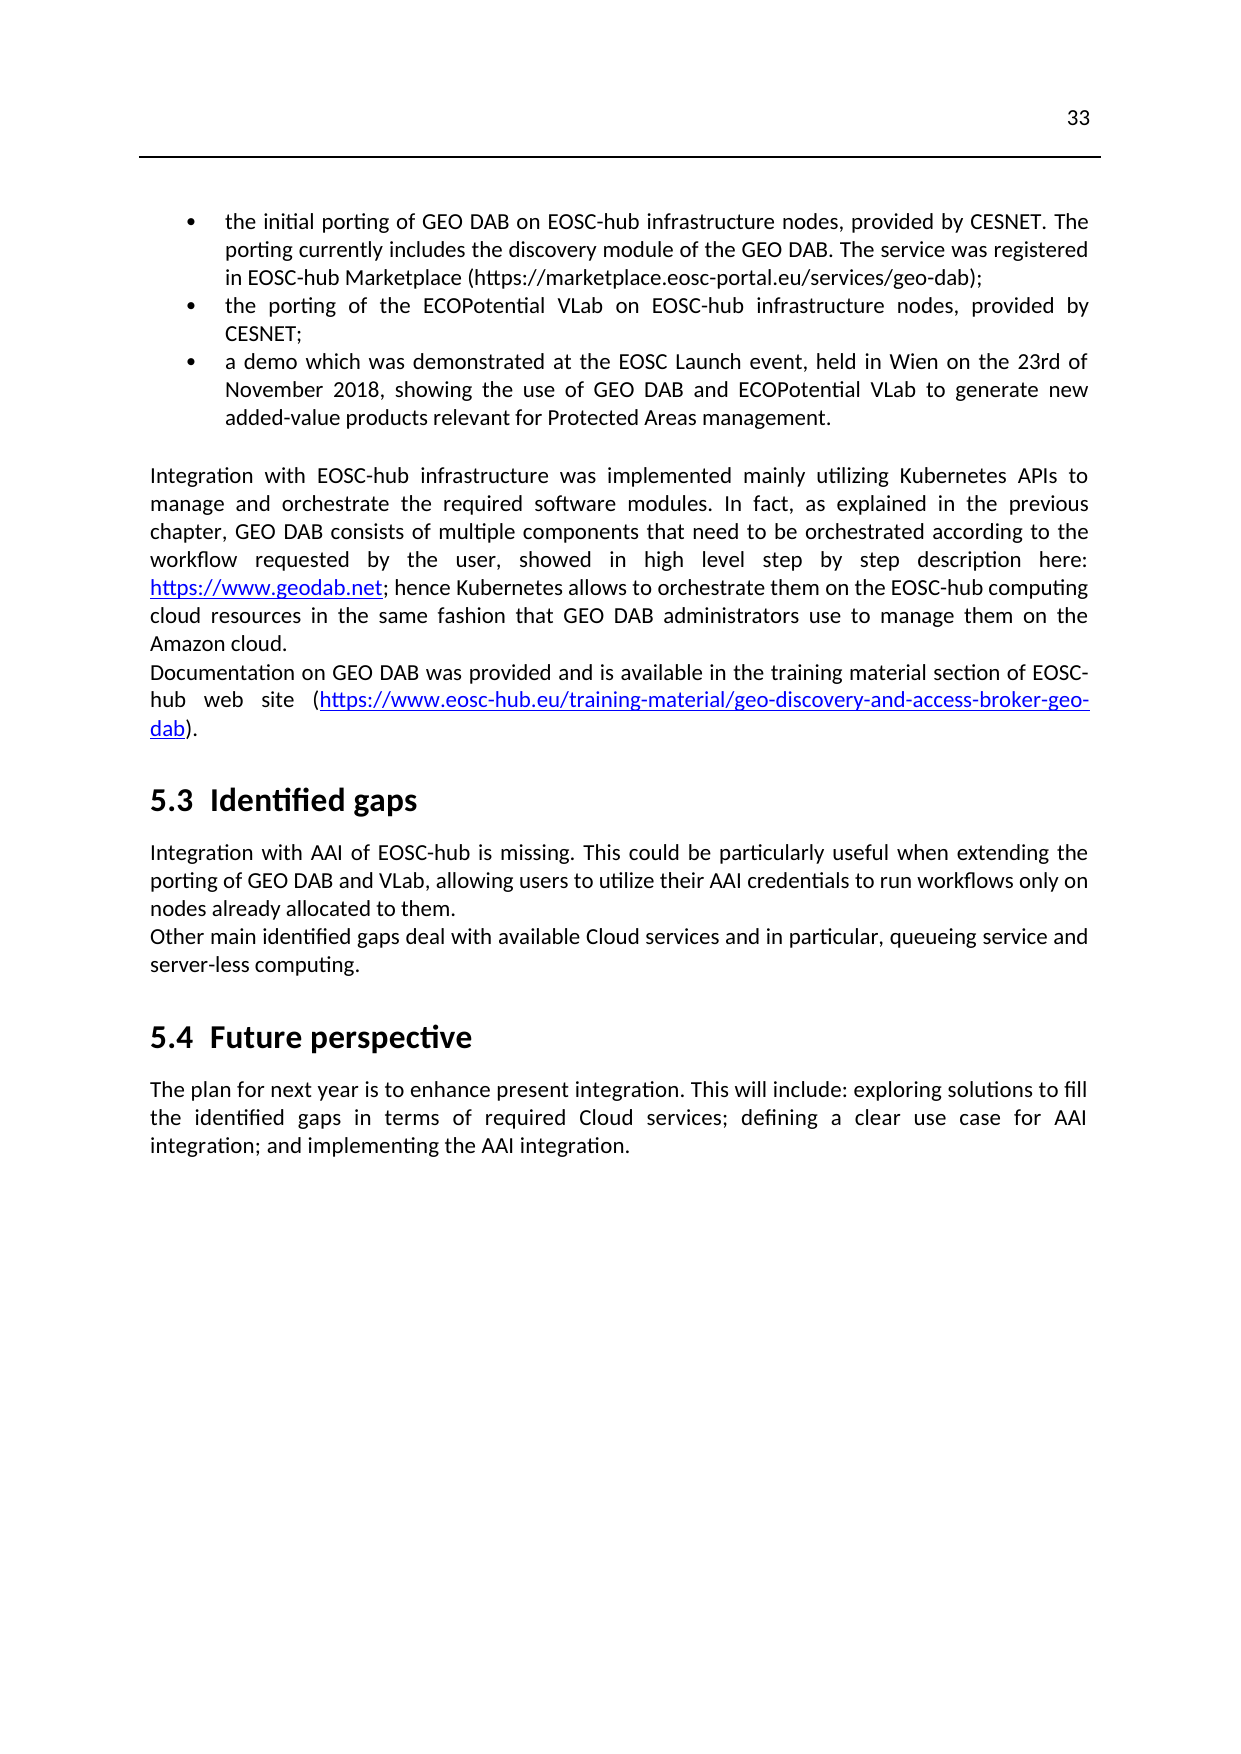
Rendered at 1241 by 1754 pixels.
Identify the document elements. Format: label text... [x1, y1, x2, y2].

list the initial porting of GEO DAB on EOSC-hub infrastructure nodes, provided by CESNET. The porting currently includes the discovery module of the GEO DAB. The service was registered in EOSC-hub Marketplace (https://marketplace.eosc-portal.eu/services/geo-dab); [187, 207, 1090, 291]
text Integration with EOSC-hub infrastructure was implemented mainly utilizing Kubernetes APIs to manage and orchestrate the required software modules. In fact, as explained in the previous chapter, GEO DAB consists of multiple components that need to be orchestrated according to the workflow requested by the user, showed in high level step by step description here: https://www.geodab.net; hence Kubernetes allows to orchestrate them on the EOSC-hub computing cloud resources in the same fashion that GEO DAB administrators use to manage them on the Amazon cloud. [150, 461, 1090, 658]
text Integration with AAI of EOSC-hub is missing. This could be particularly useful when extending the porting of GEO DAB and VLab, allowing users to utilize their AAI credentials to run workflows only on nodes already allocated to them. [150, 838, 1090, 922]
list a demo which was demonstrated at the EOSC Launch event, held in Wien on the 23rd of November 2018, showing the use of GEO DAB and ECOPotential VLab to generate new added-value products relevant for Protected Areas management. [187, 347, 1090, 431]
text Other main identified gaps deal with available Cloud services and in particular, queueing service and server-less computing. [150, 922, 1090, 978]
text The plan for next year is to enhance present integration. This will include: exploring solutions to fill the identified gaps in terms of required Cloud services; defining a clear use case for AAI integration; and implementing the AAI integration. [150, 1075, 1090, 1159]
text Documentation on GEO DAB was provided and is available in the training material section of EOSC-hub web site (https://www.eosc-hub.eu/training-material/geo-discovery-and-access-broker-geo-dab). [150, 658, 1090, 742]
subtitle Identified gaps [150, 779, 1090, 820]
subtitle Future perspective [150, 1016, 1090, 1057]
list the porting of the ECOPotential VLab on EOSC-hub infrastructure nodes, provided by CESNET; [187, 291, 1090, 347]
